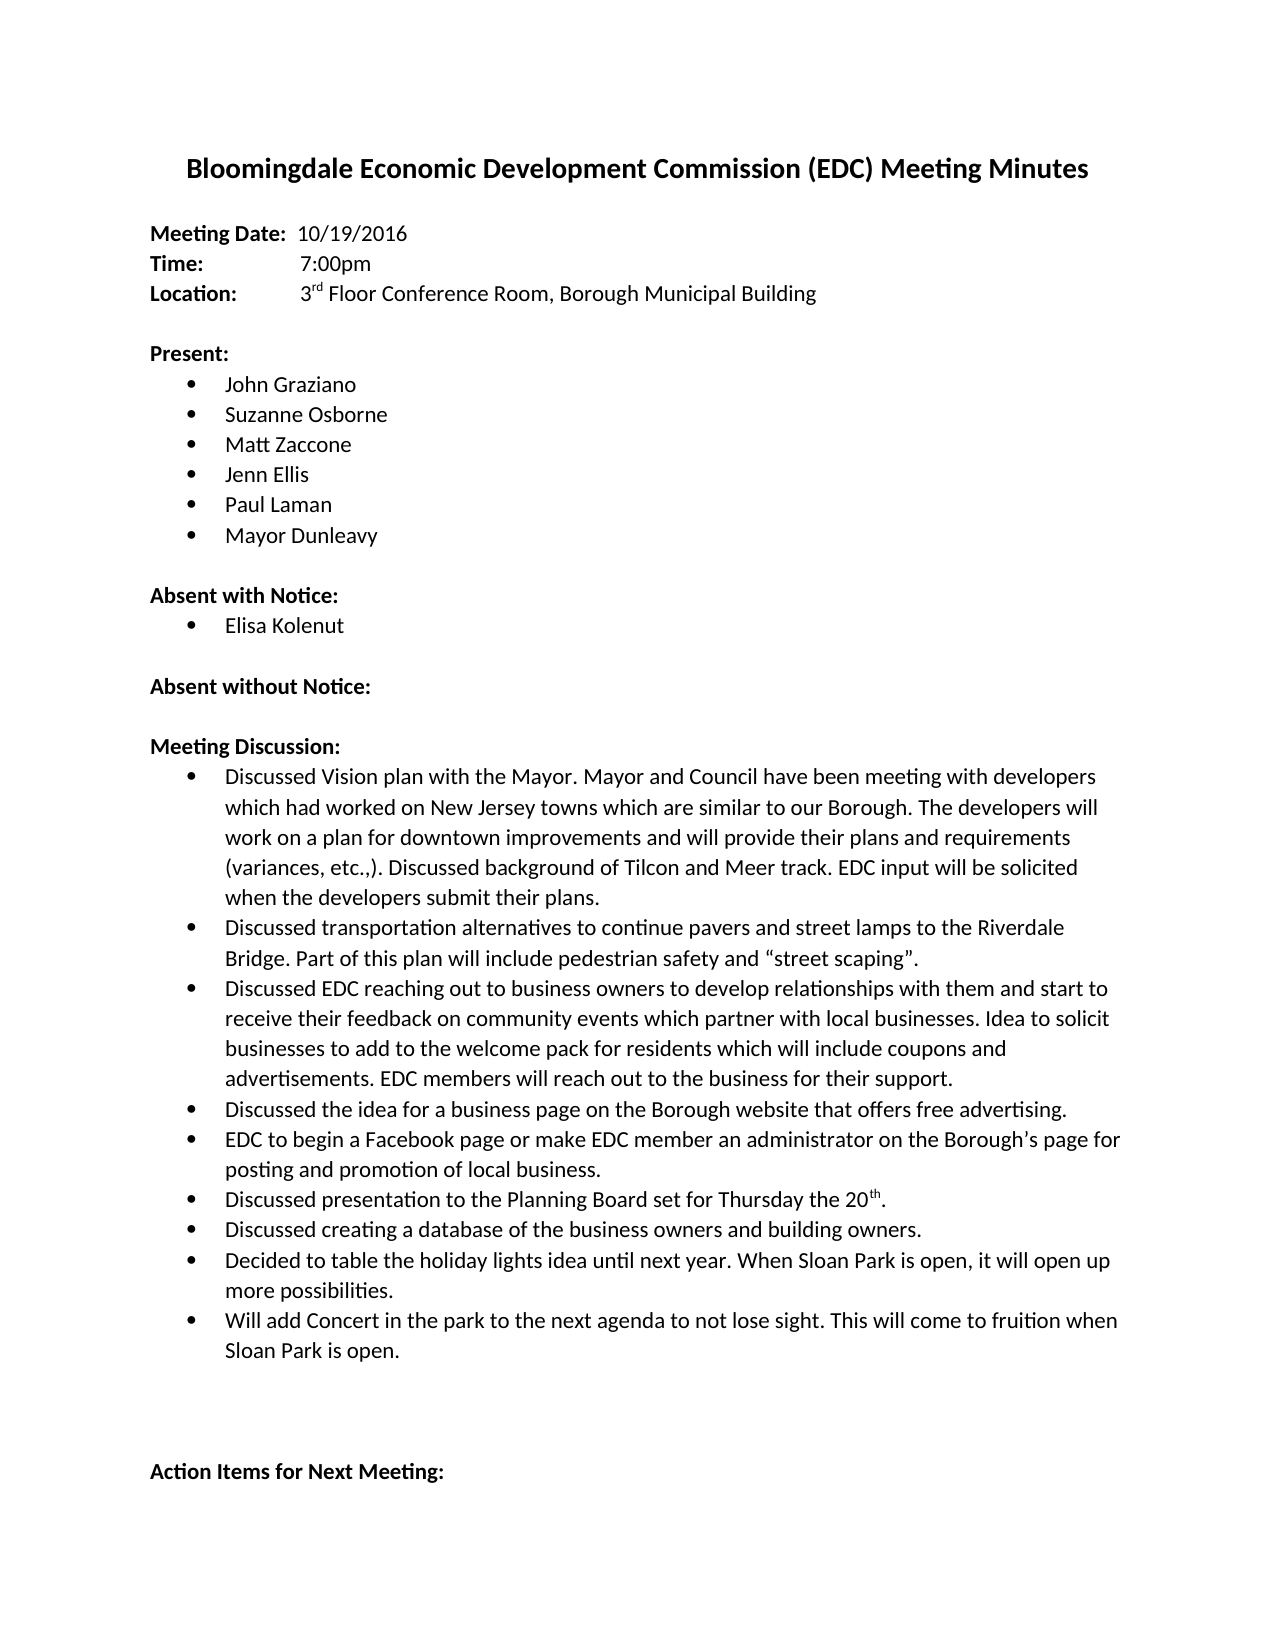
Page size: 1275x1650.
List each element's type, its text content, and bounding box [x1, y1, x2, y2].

text Meeting Date: 10/19/2016 [150, 219, 1125, 247]
text Action Items for Next Meeting: [150, 1457, 1125, 1485]
text Present: [150, 339, 1125, 367]
list Discussed creating a database of the business owners and building owners. [187, 1216, 1125, 1243]
list Elisa Kolenut [187, 611, 1125, 639]
text Location: 3rd Floor Conference Room, Borough Municipal Building [150, 279, 1125, 307]
list Discussed EDC reaching out to business owners to develop relationships with them and start to receive their feedback on community events which partner with local businesses. Idea to solicit businesses to add to the welcome pack for residents which will include coupons and advertisements. EDC members will reach out to the business for their support. [187, 974, 1125, 1092]
text Absent without Notice: [150, 672, 1125, 700]
list Mayor Dunleavy [187, 521, 1125, 549]
list Decided to table the holiday lights idea until next year. When Sloan Park is open, it will open up more possibilities. [187, 1246, 1125, 1304]
list Paul Laman [187, 491, 1125, 518]
list Jenn Ellis [187, 460, 1125, 488]
list Suzanne Osborne [187, 400, 1125, 428]
list Discussed presentation to the Planning Board set for Thursday the 20th. [187, 1185, 1125, 1213]
list Discussed transportation alternatives to continue pavers and street lamps to the Riverdale Bridge. Part of this plan will include pedestrian safety and “street scaping”. [187, 913, 1125, 972]
list Will add Concert in the park to the next agenda to not lose sight. This will come to fruition when Sloan Park is open. [187, 1306, 1125, 1364]
list Discussed Vision plan with the Mayor. Mayor and Council have been meeting with developers which had worked on New Jersey towns which are similar to our Borough. The developers will work on a plan for downtown improvements and will provide their plans and requirements (variances, etc.,). Discussed background of Tilcon and Meer track. EDC input will be solicited when the developers submit their plans. [187, 762, 1125, 911]
list Matt Zaccone [187, 430, 1125, 458]
list EDC to begin a Facebook page or make EDC member an administrator on the Borough’s page for posting and promotion of local business. [187, 1125, 1125, 1183]
text Time: 7:00pm [150, 249, 1125, 277]
list John Graziano [187, 370, 1125, 398]
text Meeting Discussion: [150, 732, 1125, 760]
list Discussed the idea for a business page on the Borough website that offers free advertising. [187, 1095, 1125, 1123]
text Bloomingdale Economic Development Commission (EDC) Meeting Minutes [150, 150, 1125, 186]
text Absent with Notice: [150, 581, 1125, 609]
